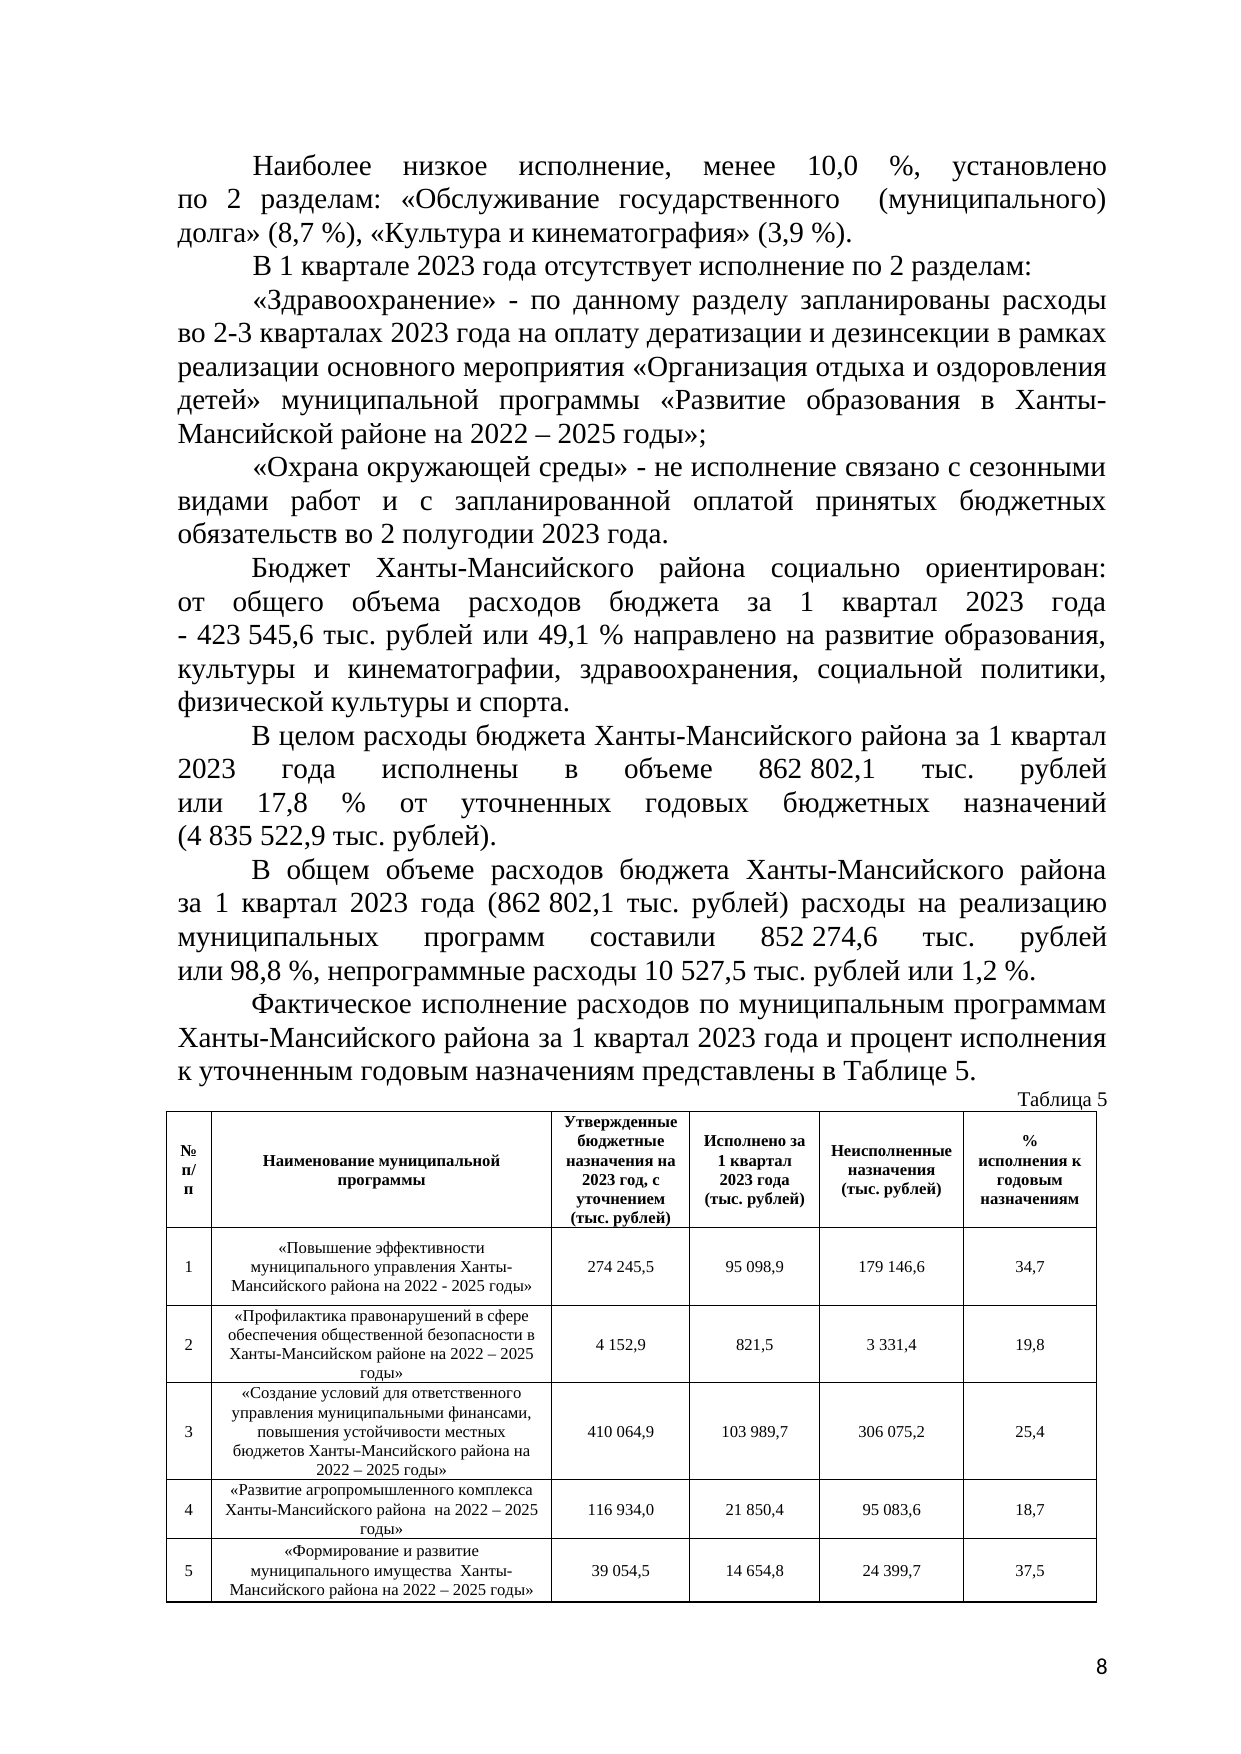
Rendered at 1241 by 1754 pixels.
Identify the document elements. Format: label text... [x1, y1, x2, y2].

table_cell «Формирование и развитие муниципального имущества Ханты-Мансийского района на 2022 – 2025 годы» [212, 1539, 551, 1601]
table_header Утвержденные бюджетные назначения на 2023 год, с уточнением (тыс. рублей) [552, 1112, 689, 1227]
table_cell 18,7 [964, 1480, 1096, 1538]
table_header Наименование муниципальной программы [212, 1112, 551, 1227]
table_header % исполнения к годовым назначениям [964, 1112, 1096, 1227]
text В целом расходы бюджета Ханты-Мансийского района за 1 квартал 2023 года исполнены в объеме 862 802,1 тыс. рублей или 17,8 % от уточненных годовых бюджетных назначений (4 835 522,9 тыс. рублей). [177, 718, 1107, 852]
table_cell 821,5 [690, 1306, 819, 1382]
table_cell 34,7 [964, 1228, 1096, 1304]
table_cell 37,5 [964, 1539, 1096, 1601]
table_header № п/п [167, 1112, 211, 1227]
table_cell 4 152,9 [552, 1306, 689, 1382]
table_cell 5 [167, 1539, 211, 1601]
table_cell 179 146,6 [820, 1228, 963, 1304]
table_cell 116 934,0 [552, 1480, 689, 1538]
table_cell 306 075,2 [820, 1383, 963, 1479]
text Наиболее низкое исполнение, менее 10,0 %, установлено по 2 разделам: «Обслуживание государственного (муниципального) долга» (8,7 %), «Культура и кинематография» (3,9 %). [177, 148, 1107, 248]
text В общем объеме расходов бюджета Ханты-Мансийского района за 1 квартал 2023 года (862 802,1 тыс. рублей) расходы на реализацию муниципальных программ составили 852 274,6 тыс. рублей или 98,8 %, непрограммные расходы 10 527,5 тыс. рублей или 1,2 %. [177, 852, 1107, 986]
table_cell «Развитие агропромышленного комплекса Ханты-Мансийского района на 2022 – 2025 годы» [212, 1480, 551, 1538]
table_cell 95 098,9 [690, 1228, 819, 1304]
table_cell 3 331,4 [820, 1306, 963, 1382]
table_header Исполнено за 1 квартал 2023 года (тыс. рублей) [690, 1112, 819, 1227]
table_cell 21 850,4 [690, 1480, 819, 1538]
table_cell 1 [167, 1228, 211, 1304]
text Таблица 5 [177, 1087, 1107, 1111]
table_cell 3 [167, 1383, 211, 1479]
table_cell «Создание условий для ответственного управления муниципальными финансами, повышения устойчивости местных бюджетов Ханты-Мансийского района на 2022 – 2025 годы» [212, 1383, 551, 1479]
table_cell 4 [167, 1480, 211, 1538]
table_cell 103 989,7 [690, 1383, 819, 1479]
table_cell 95 083,6 [820, 1480, 963, 1538]
table_cell «Профилактика правонарушений в сфере обеспечения общественной безопасности в Ханты-Мансийском районе на 2022 – 2025 годы» [212, 1306, 551, 1382]
table_cell 2 [167, 1306, 211, 1382]
table_cell 274 245,5 [552, 1228, 689, 1304]
text «Здравоохранение» - по данному разделу запланированы расходы во 2-3 кварталах 2023 года на оплату дератизации и дезинсекции в рамках реализации основного мероприятия «Организация отдыха и оздоровления детей» муниципальной программы «Развитие образования в Ханты-Мансийской районе на 2022 – 2025 годы»; [177, 282, 1107, 449]
table_cell 14 654,8 [690, 1539, 819, 1601]
table_cell 19,8 [964, 1306, 1096, 1382]
table_cell 24 399,7 [820, 1539, 963, 1601]
table_cell 410 064,9 [552, 1383, 689, 1479]
text Бюджет Ханты-Мансийского района социально ориентирован: от общего объема расходов бюджета за 1 квартал 2023 года - 423 545,6 тыс. рублей или 49,1 % направлено на развитие образования, культуры и кинематографии, здравоохранения, социальной политики, физической культуры и спорта. [177, 550, 1107, 718]
table_cell 25,4 [964, 1383, 1096, 1479]
text «Охрана окружающей среды» - не исполнение связано с сезонными видами работ и с запланированной оплатой принятых бюджетных обязательств во 2 полугодии 2023 года. [177, 449, 1107, 550]
table_cell 39 054,5 [552, 1539, 689, 1601]
table_cell «Повышение эффективности муниципального управления Ханты-Мансийского района на 2022 - 2025 годы» [212, 1228, 551, 1304]
table_header Неисполненные назначения (тыс. рублей) [820, 1112, 963, 1227]
text Фактическое исполнение расходов по муниципальным программам Ханты-Мансийского района за 1 квартал 2023 года и процент исполнения к уточненным годовым назначениям представлены в Таблице 5. [177, 986, 1107, 1087]
text В 1 квартале 2023 года отсутствует исполнение по 2 разделам: [177, 248, 1107, 282]
